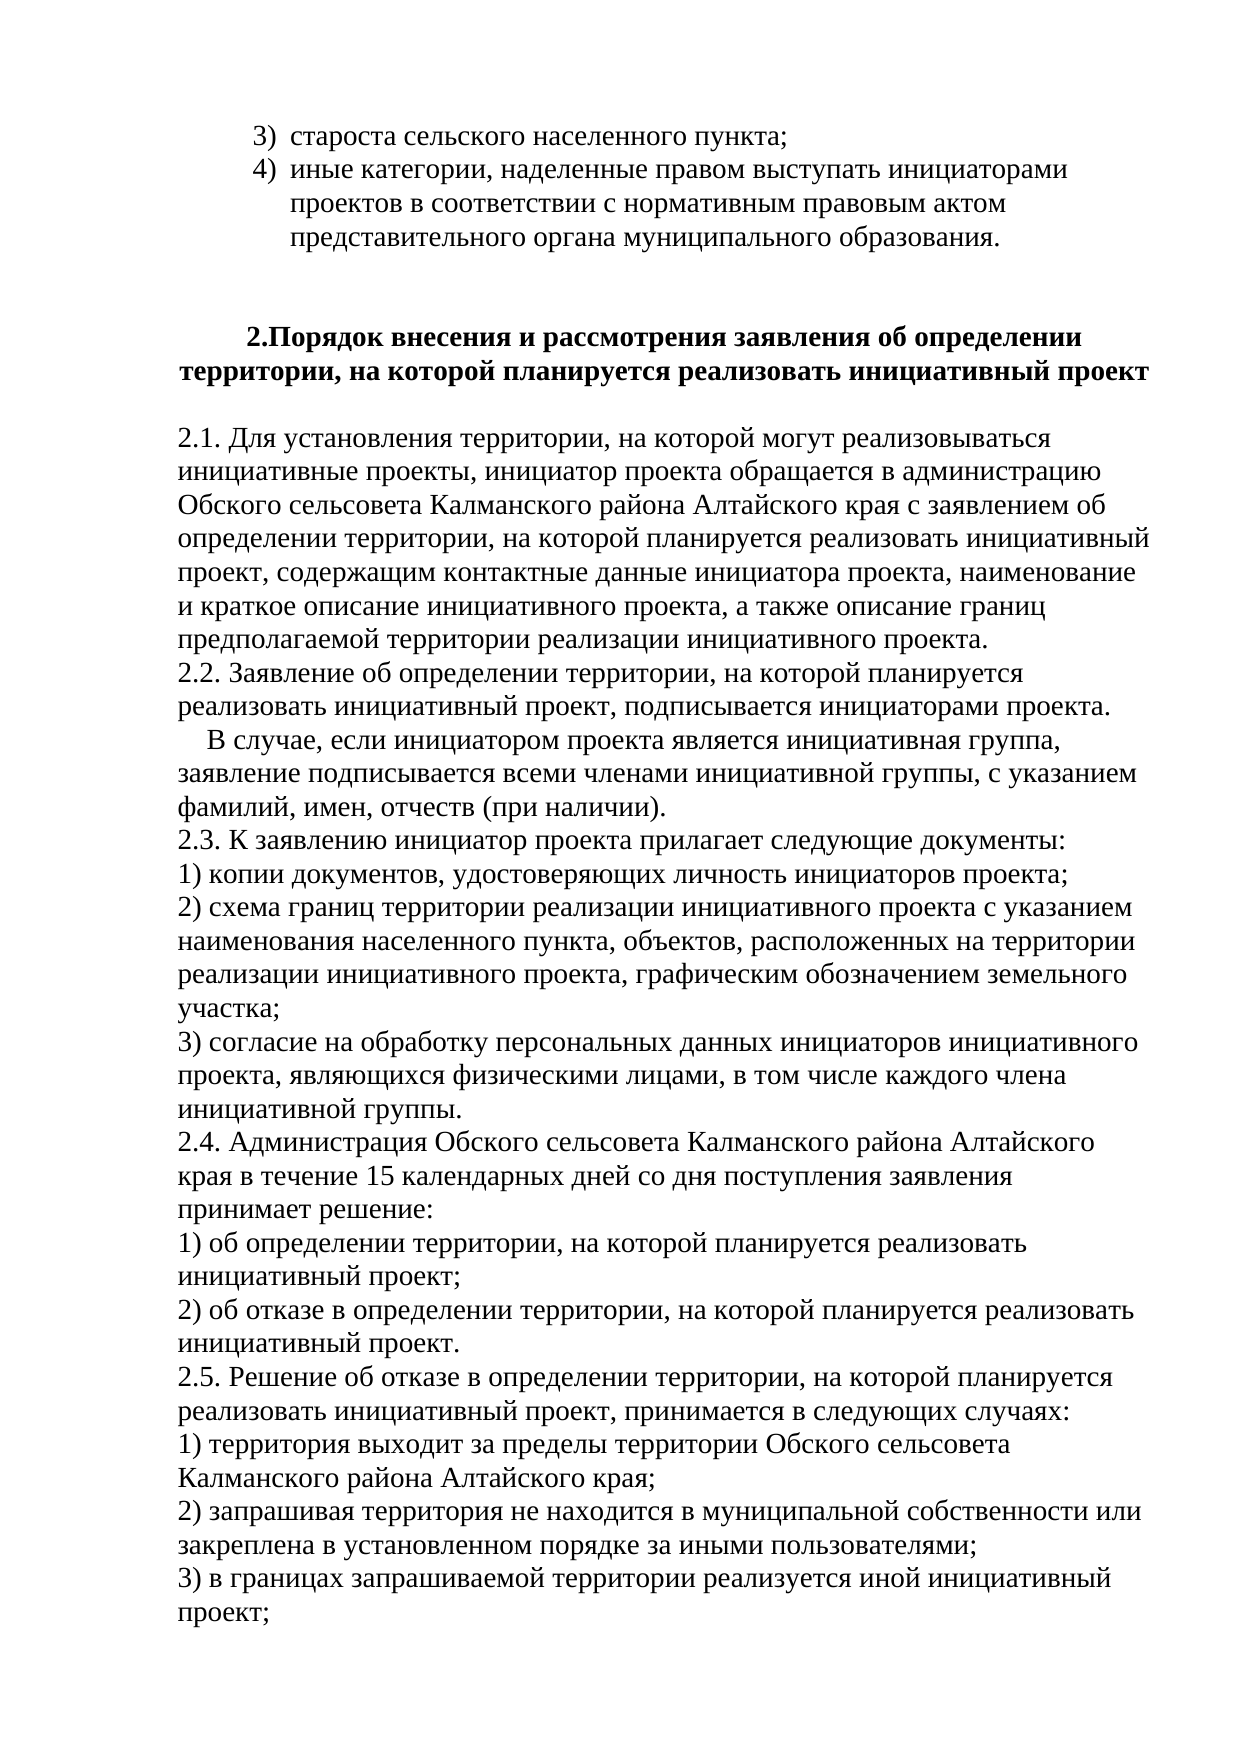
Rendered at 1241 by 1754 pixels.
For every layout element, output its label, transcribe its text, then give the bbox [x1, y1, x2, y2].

text В случае, если инициатором проекта является инициативная группа, заявление подписывается всеми членами инициативной группы, с указанием фамилий, имен, отчеств (при наличии). [177, 722, 1152, 822]
text 1) об определении территории, на которой планируется реализовать инициативный проект; [177, 1225, 1152, 1292]
text 3) согласие на обработку персональных данных инициаторов инициативного проекта, являющихся физическими лицами, в том числе каждого члена инициативной группы. [177, 1024, 1152, 1124]
text 2.4. Администрация Обского сельсовета Калманского района Алтайского края в течение 15 календарных дней со дня поступления заявления принимает решение: [177, 1124, 1152, 1225]
text 2) запрашивая территория не находится в муниципальной собственности или закреплена в установленном порядке за иными пользователями; [177, 1493, 1152, 1560]
list староста сельского населенного пункта; [252, 118, 1152, 152]
text 2.3. К заявлению инициатор проекта прилагает следующие документы: [177, 822, 1152, 856]
text 2.Порядок внесения и рассмотрения заявления об определении территории, на которой планируется реализовать инициативный проект [177, 319, 1152, 386]
text 2.5. Решение об отказе в определении территории, на которой планируется реализовать инициативный проект, принимается в следующих случаях: [177, 1359, 1152, 1426]
text 1) территория выходит за пределы территории Обского сельсовета Калманского района Алтайского края; [177, 1426, 1152, 1493]
text 1) копии документов, удостоверяющих личность инициаторов проекта; [177, 856, 1152, 889]
text 2.1. Для установления территории, на которой могут реализовываться инициативные проекты, инициатор проекта обращается в администрацию Обского сельсовета Калманского района Алтайского края с заявлением об определении территории, на которой планируется реализовать инициативный проект, содержащим контактные данные инициатора проекта, наименование и краткое описание инициативного проекта, а также описание границ предполагаемой территории реализации инициативного проекта. [177, 420, 1152, 655]
text 2) об отказе в определении территории, на которой планируется реализовать инициативный проект. [177, 1292, 1152, 1359]
text 2) схема границ территории реализации инициативного проекта с указанием наименования населенного пункта, объектов, расположенных на территории реализации инициативного проекта, графическим обозначением земельного участка; [177, 889, 1152, 1024]
text 2.2. Заявление об определении территории, на которой планируется реализовать инициативный проект, подписывается инициаторами проекта. [177, 655, 1152, 722]
text 3) в границах запрашиваемой территории реализуется иной инициативный проект; [177, 1560, 1152, 1627]
list иные категории, наделенные правом выступать инициаторами проектов в соответствии с нормативным правовым актом представительного органа муниципального образования. [252, 152, 1152, 252]
